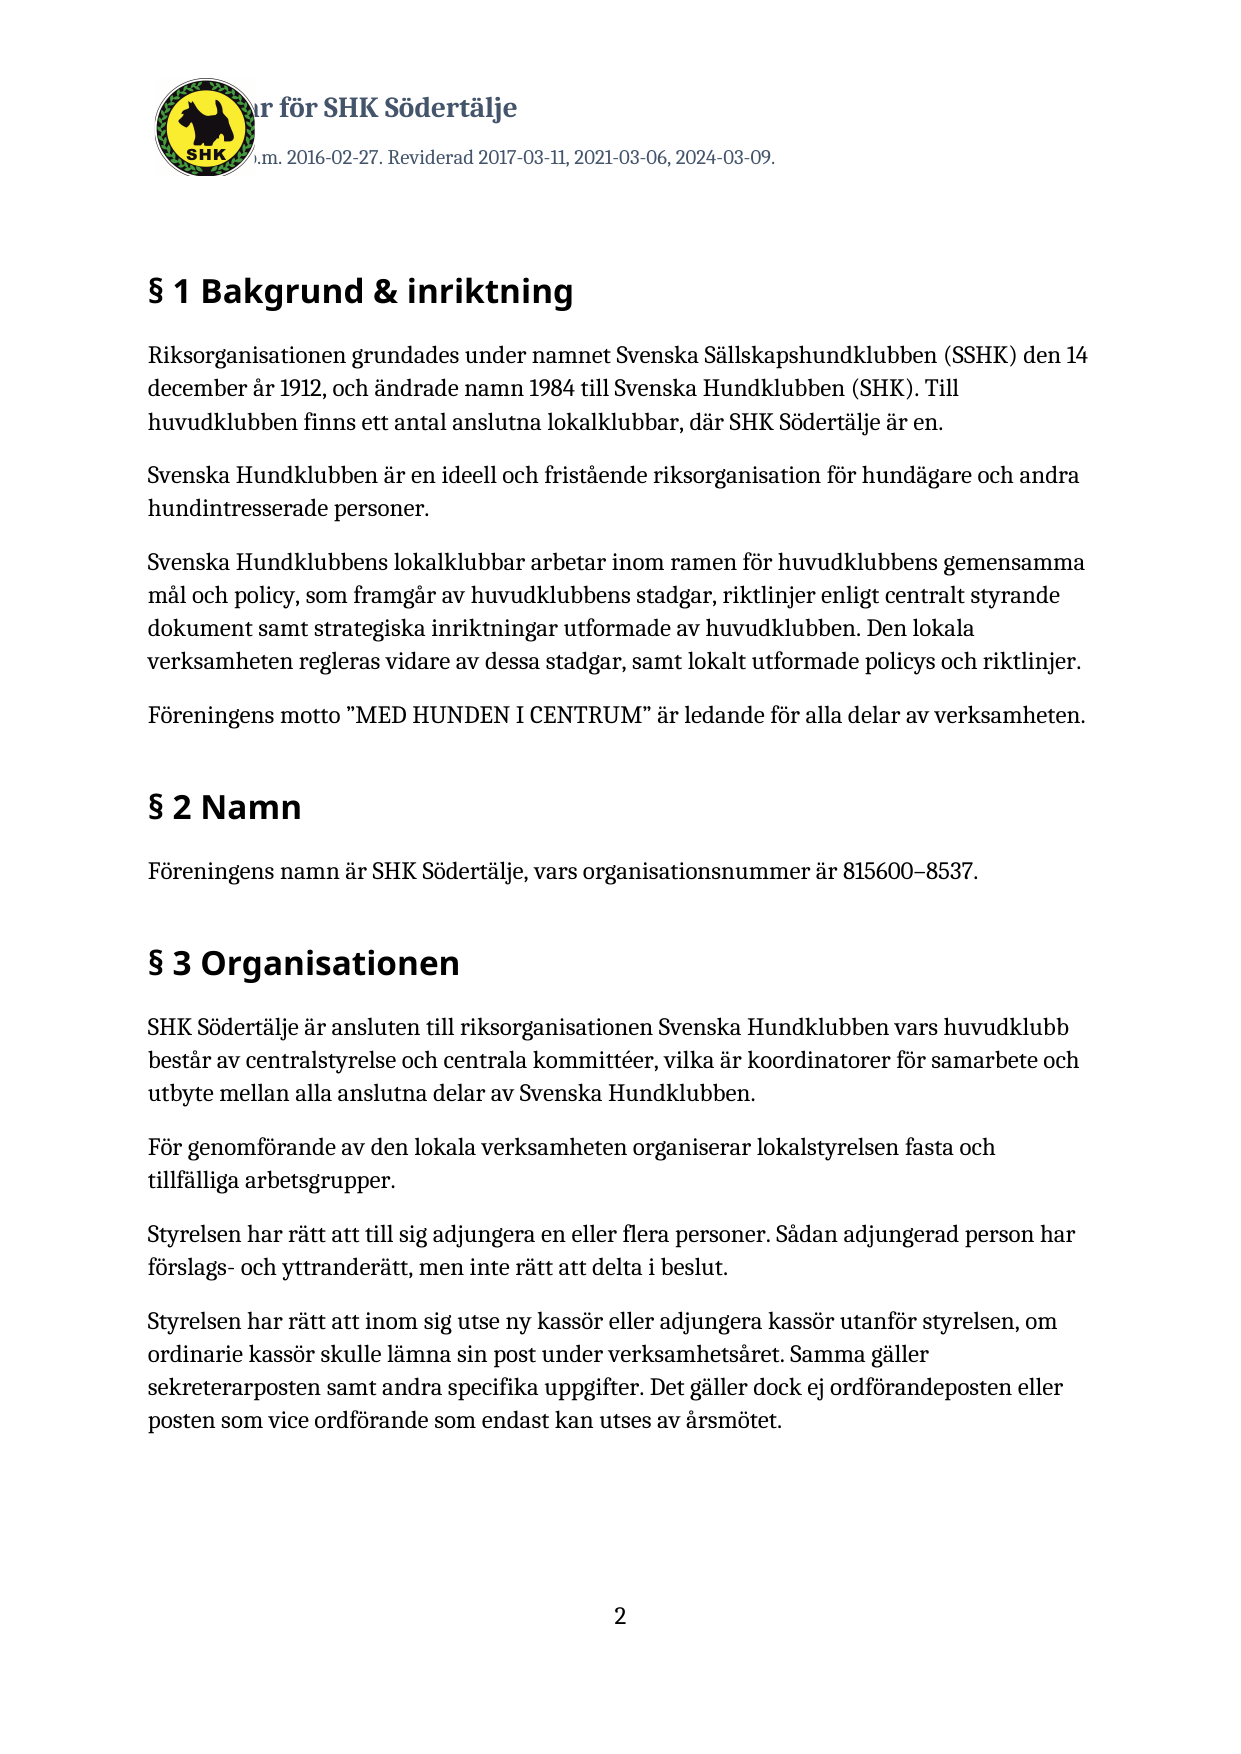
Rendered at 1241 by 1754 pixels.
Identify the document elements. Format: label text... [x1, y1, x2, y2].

text SHK Södertälje är ansluten till riksorganisationen Svenska Hundklubben vars huvudklubb består av centralstyrelse och centrala kommittéer, vilka är koordinatorer för samarbete och utbyte mellan alla anslutna delar av Svenska Hundklubben. [148, 1013, 1093, 1108]
text Styrelsen har rätt att inom sig utse ny kassör eller adjungera kassör utanför styrelsen, om ordinarie kassör skulle lämna sin post under verksamhetsåret. Samma gäller sekreterarposten samt andra specifika uppgifter. Det gäller dock ej ordförandeposten eller posten som vice ordförande som endast kan utses av årsmötet. [148, 1307, 1093, 1434]
text Föreningens motto ”MED HUNDEN I CENTRUM” är ledande för alla delar av verksamheten. [148, 701, 1093, 730]
text Riksorganisationen grundades under namnet Svenska Sällskapshundklubben (SSHK) den 14 december år 1912, och ändrade namn 1984 till Svenska Hundklubben (SHK). Till huvudklubben finns ett antal anslutna lokalklubbar, där SHK Södertälje är en. [148, 341, 1093, 436]
subtitle § 1 Bakgrund & inriktning [148, 268, 1093, 314]
picture [154, 78, 255, 176]
text Svenska Hundklubbens lokalklubbar arbetar inom ramen för huvudklubbens gemensamma mål och policy, som framgår av huvudklubbens stadgar, riktlinjer enligt centralt styrande dokument samt strategiska inriktningar utformade av huvudklubben. Den lokala verksamheten regleras vidare av dessa stadgar, samt lokalt utformade policys och riktlinjer. [148, 548, 1093, 676]
text Svenska Hundklubben är en ideell och fristående riksorganisation för hundägare och andra hundintresserade personer. [148, 461, 1093, 523]
subtitle § 3 Organisationen [148, 940, 1093, 986]
subtitle § 2 Namn [148, 784, 1093, 829]
text För genomförande av den lokala verksamheten organiserar lokalstyrelsen fasta och tillfälliga arbetsgrupper. [148, 1133, 1093, 1195]
text Styrelsen har rätt att till sig adjungera en eller flera personer. Sådan adjungerad person har förslags- och yttranderätt, men inte rätt att delta i beslut. [148, 1220, 1093, 1282]
text Föreningens namn är SHK Södertälje, vars organisationsnummer är 815600–8537. [148, 857, 1093, 886]
